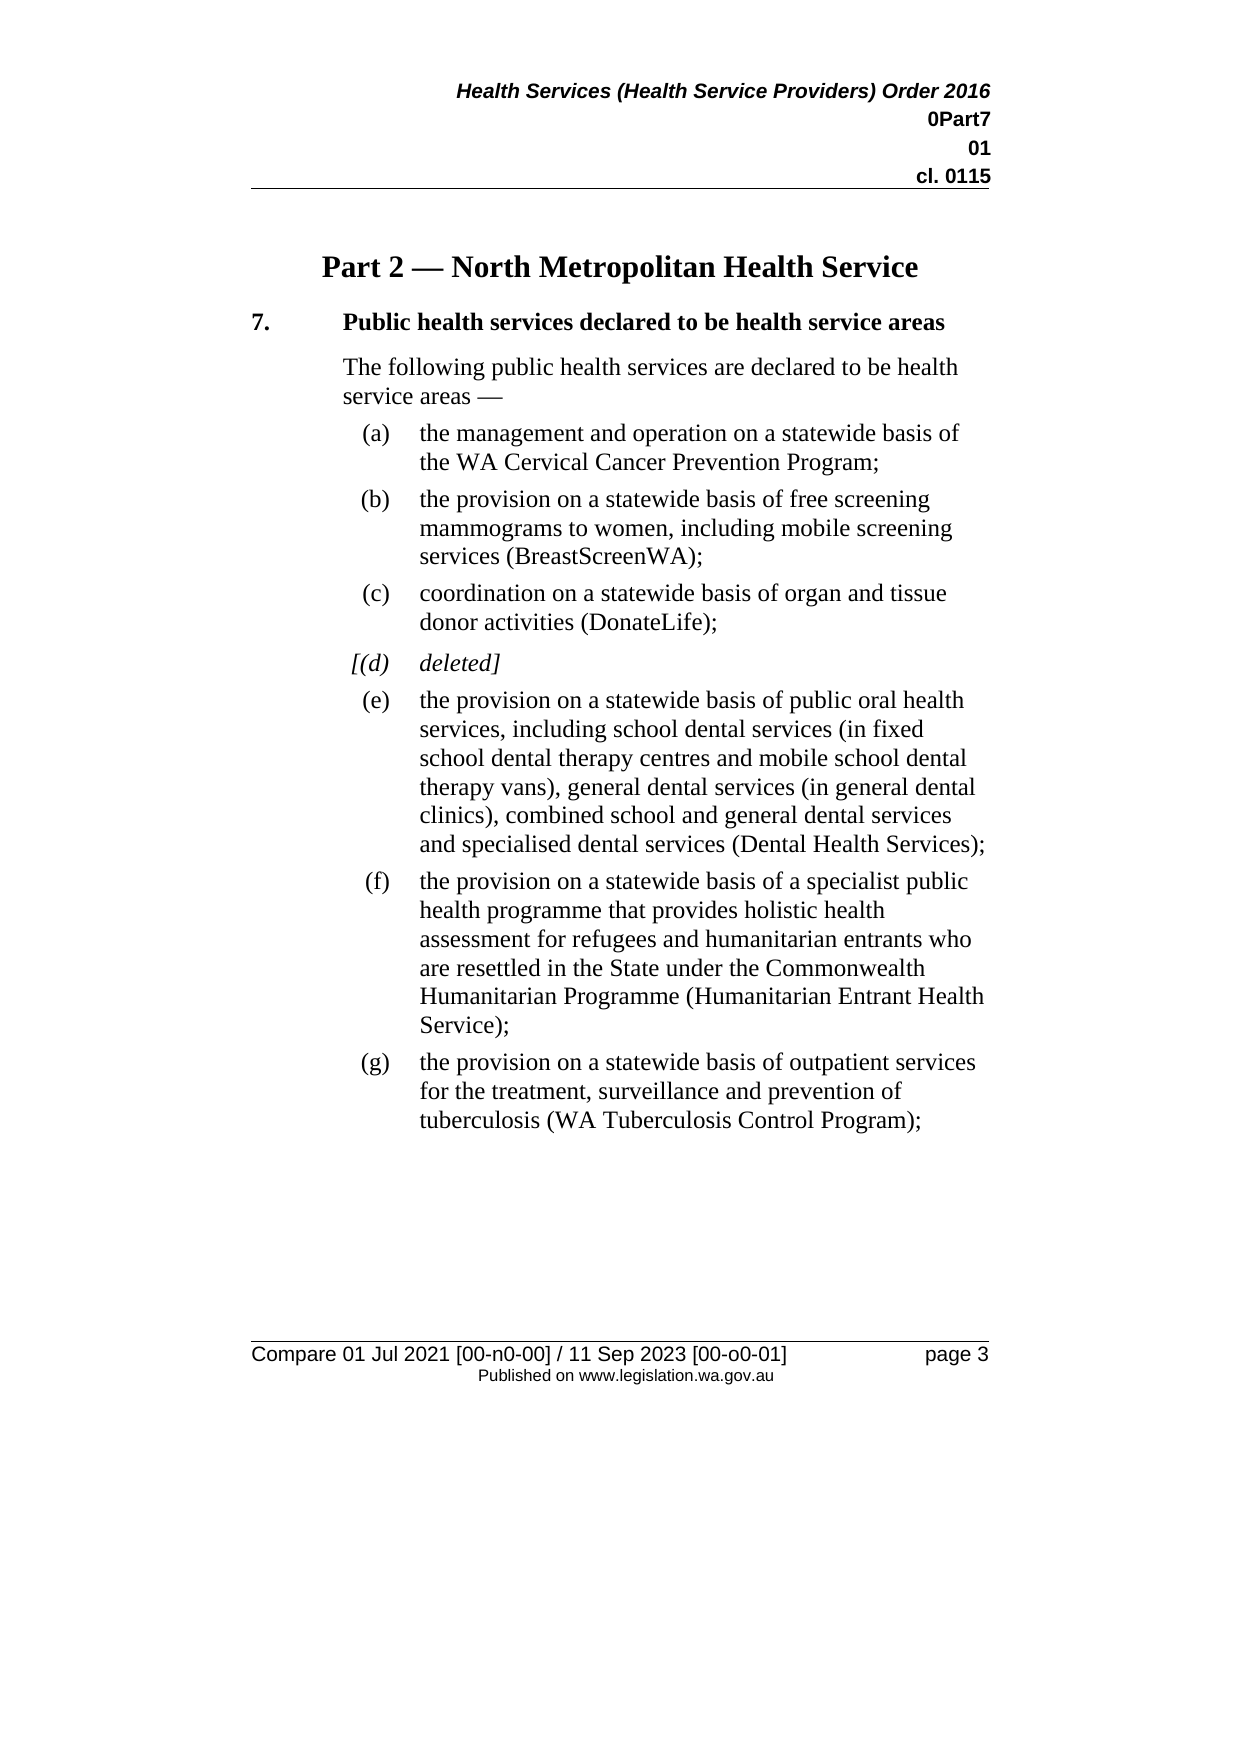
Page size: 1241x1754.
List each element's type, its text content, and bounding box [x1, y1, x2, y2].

text (c) coordination on a statewide basis of organ and tissue donor activities (DonateLife); [251, 578, 989, 636]
text The following public health services are declared to be health service areas — [251, 352, 989, 410]
text (g) the provision on a statewide basis of outpatient services for the treatment, surveillance and prevention of tuberculosis (WA Tuberculosis Control Program); [251, 1047, 989, 1133]
text [(d) deleted] [251, 648, 989, 677]
text (b) the provision on a statewide basis of free screening mammograms to women, including mobile screening services (BreastScreenWA); [251, 484, 989, 570]
subtitle Part 2 — North Metropolitan Health Service [251, 248, 989, 284]
text (f) the provision on a statewide basis of a specialist public health programme that provides holistic health assessment for refugees and humanitarian entrants who are resettled in the State under the Commonwealth Humanitarian Programme (Humanitarian Entrant Health Service); [251, 866, 989, 1039]
text (a) the management and operation on a statewide basis of the WA Cervical Cancer Prevention Program; [251, 418, 989, 476]
subtitle 7. Public health services declared to be health service areas [251, 307, 989, 336]
text (e) the provision on a statewide basis of public oral health services, including school dental services (in fixed school dental therapy centres and mobile school dental therapy vans), general dental services (in general dental clinics), combined school and general dental services and specialised dental services (Dental Health Services); [251, 686, 989, 858]
